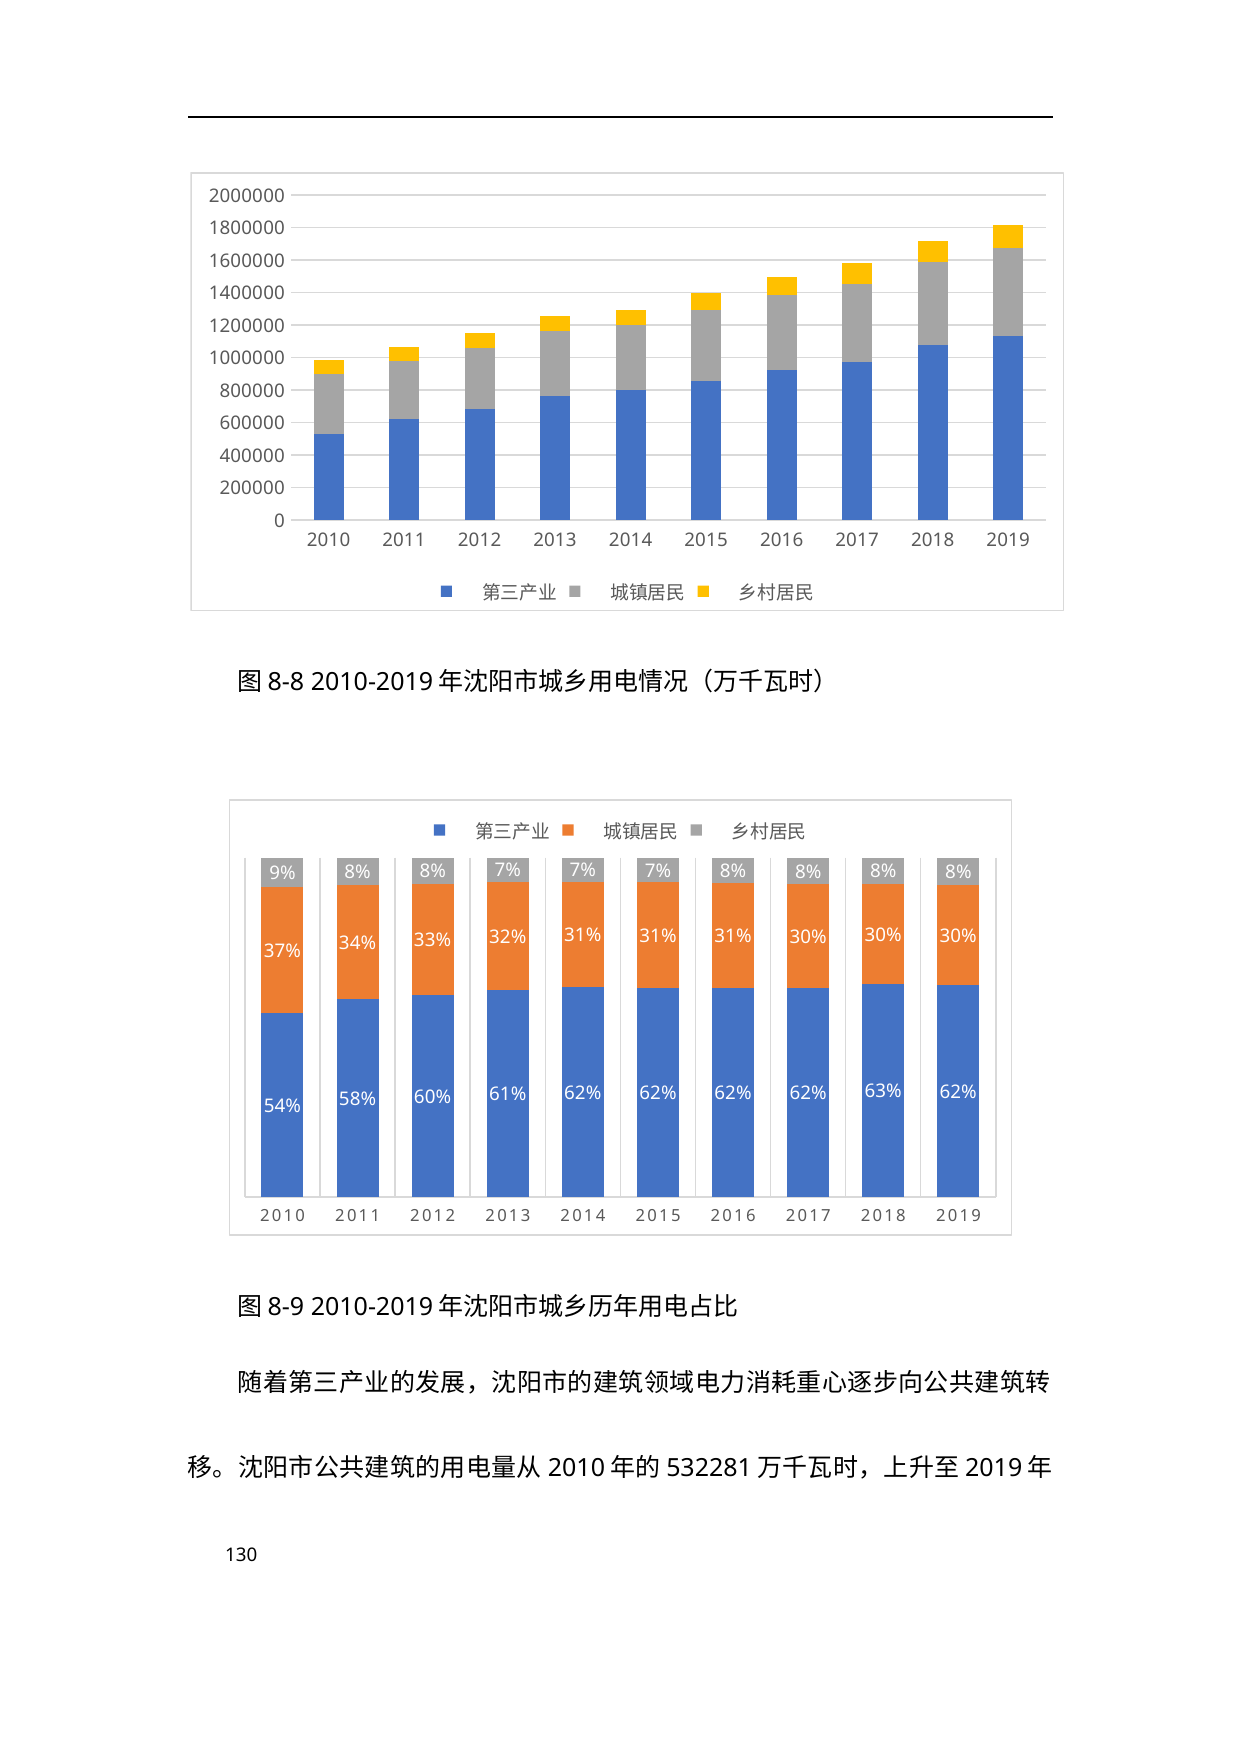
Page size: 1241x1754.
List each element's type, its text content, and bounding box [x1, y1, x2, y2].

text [187, 1348, 1053, 1498]
text 图8-8 2010-2019年沈阳市城乡用电情况（万千瓦时） [187, 172, 1053, 712]
text 图8-9 2010-2019年沈阳市城乡历年用电占比 [187, 765, 1053, 1337]
